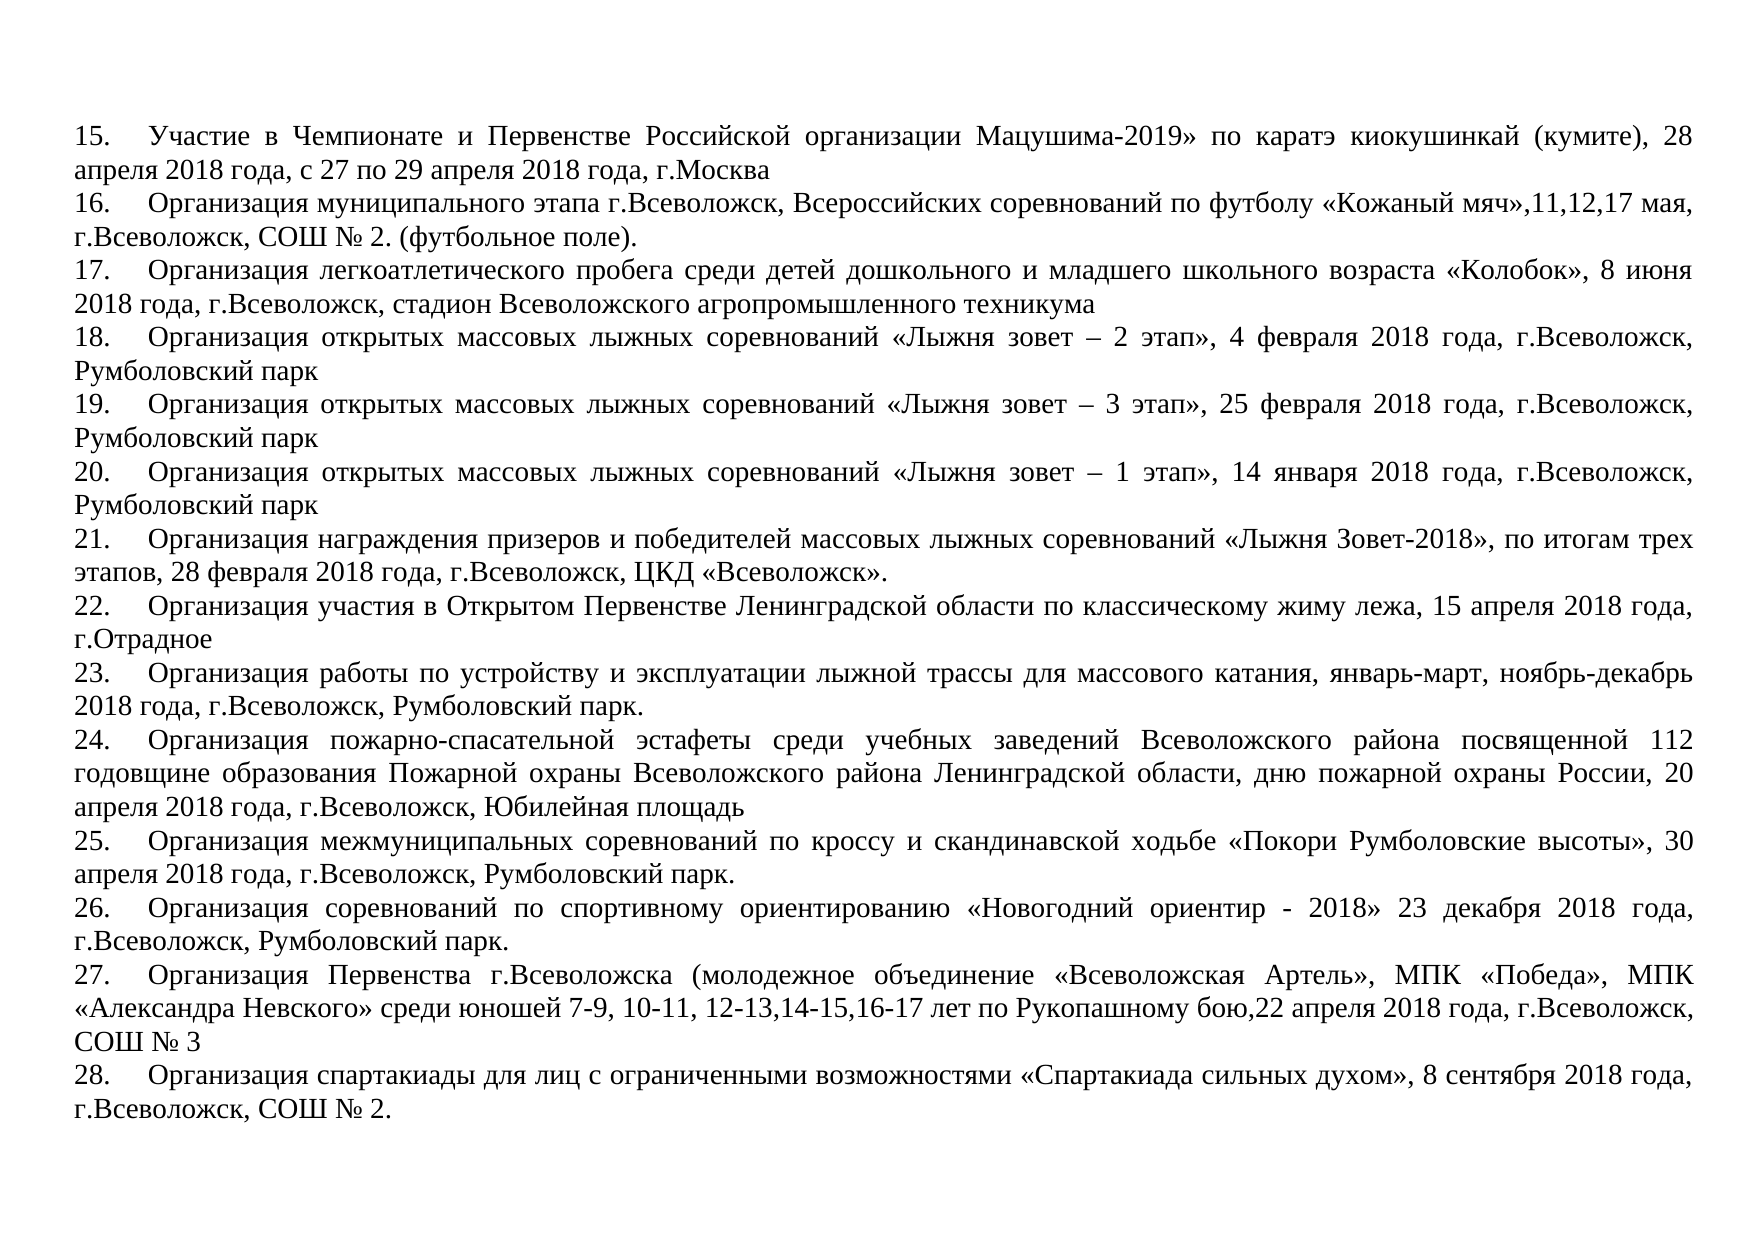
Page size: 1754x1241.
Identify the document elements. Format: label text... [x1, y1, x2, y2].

text 15. Участие в Чемпионате и Первенстве Российской организации Мацушима-2019» по каратэ киокушинкай (кумите), 28 апреля 2018 года, с 27 по 29 апреля 2018 года, г.Москва [74, 118, 1695, 185]
text 16. Организация муниципального этапа г.Всеволожск, Всероссийских соревнований по футболу «Кожаный мяч»,11,12,17 мая, г.Всеволожск, СОШ № 2. (футбольное поле). [74, 185, 1695, 252]
text 23. Организация работы по устройству и эксплуатации лыжной трассы для массового катания, январь-март, ноябрь-декабрь 2018 года, г.Всеволожск, Румболовский парк. [74, 655, 1695, 722]
text 20. Организация открытых массовых лыжных соревнований «Лыжня зовет – 1 этап», 14 января 2018 года, г.Всеволожск, Румболовский парк [74, 454, 1695, 521]
text 18. Организация открытых массовых лыжных соревнований «Лыжня зовет – 2 этап», 4 февраля 2018 года, г.Всеволожск, Румболовский парк [74, 319, 1695, 387]
text 26. Организация соревнований по спортивному ориентированию «Новогодний ориентир - 2018» 23 декабря 2018 года, г.Всеволожск, Румболовский парк. [74, 890, 1695, 957]
text 27. Организация Первенства г.Всеволожска (молодежное объединение «Всеволожская Артель», МПК «Победа», МПК «Александра Невского» среди юношей 7-9, 10-11, 12-13,14-15,16-17 лет по Рукопашному бою,22 апреля 2018 года, г.Всеволожск, СОШ № 3 [74, 957, 1695, 1057]
text 19. Организация открытых массовых лыжных соревнований «Лыжня зовет – 3 этап», 25 февраля 2018 года, г.Всеволожск, Румболовский парк [74, 387, 1695, 454]
text 25. Организация межмуниципальных соревнований по кроссу и скандинавской ходьбе «Покори Румболовские высоты», 30 апреля 2018 года, г.Всеволожск, Румболовский парк. [74, 823, 1695, 890]
text 17. Организация легкоатлетического пробега среди детей дошкольного и младшего школьного возраста «Колобок», 8 июня 2018 года, г.Всеволожск, стадион Всеволожского агропромышленного техникума [74, 252, 1695, 319]
text 22. Организация участия в Открытом Первенстве Ленинградской области по классическому жиму лежа, 15 апреля 2018 года, г.Отрадное [74, 588, 1695, 655]
text 24. Организация пожарно-спасательной эстафеты среди учебных заведений Всеволожского района посвященной 112 годовщине образования Пожарной охраны Всеволожского района Ленинградской области, дню пожарной охраны России, 20 апреля 2018 года, г.Всеволожск, Юбилейная площадь [74, 722, 1695, 823]
text 21. Организация награждения призеров и победителей массовых лыжных соревнований «Лыжня Зовет-2018», по итогам трех этапов, 28 февраля 2018 года, г.Всеволожск, ЦКД «Всеволожск». [74, 521, 1695, 588]
text 28. Организация спартакиады для лиц с ограниченными возможностями «Спартакиада сильных духом», 8 сентября 2018 года, г.Всеволожск, СОШ № 2. [74, 1057, 1695, 1124]
